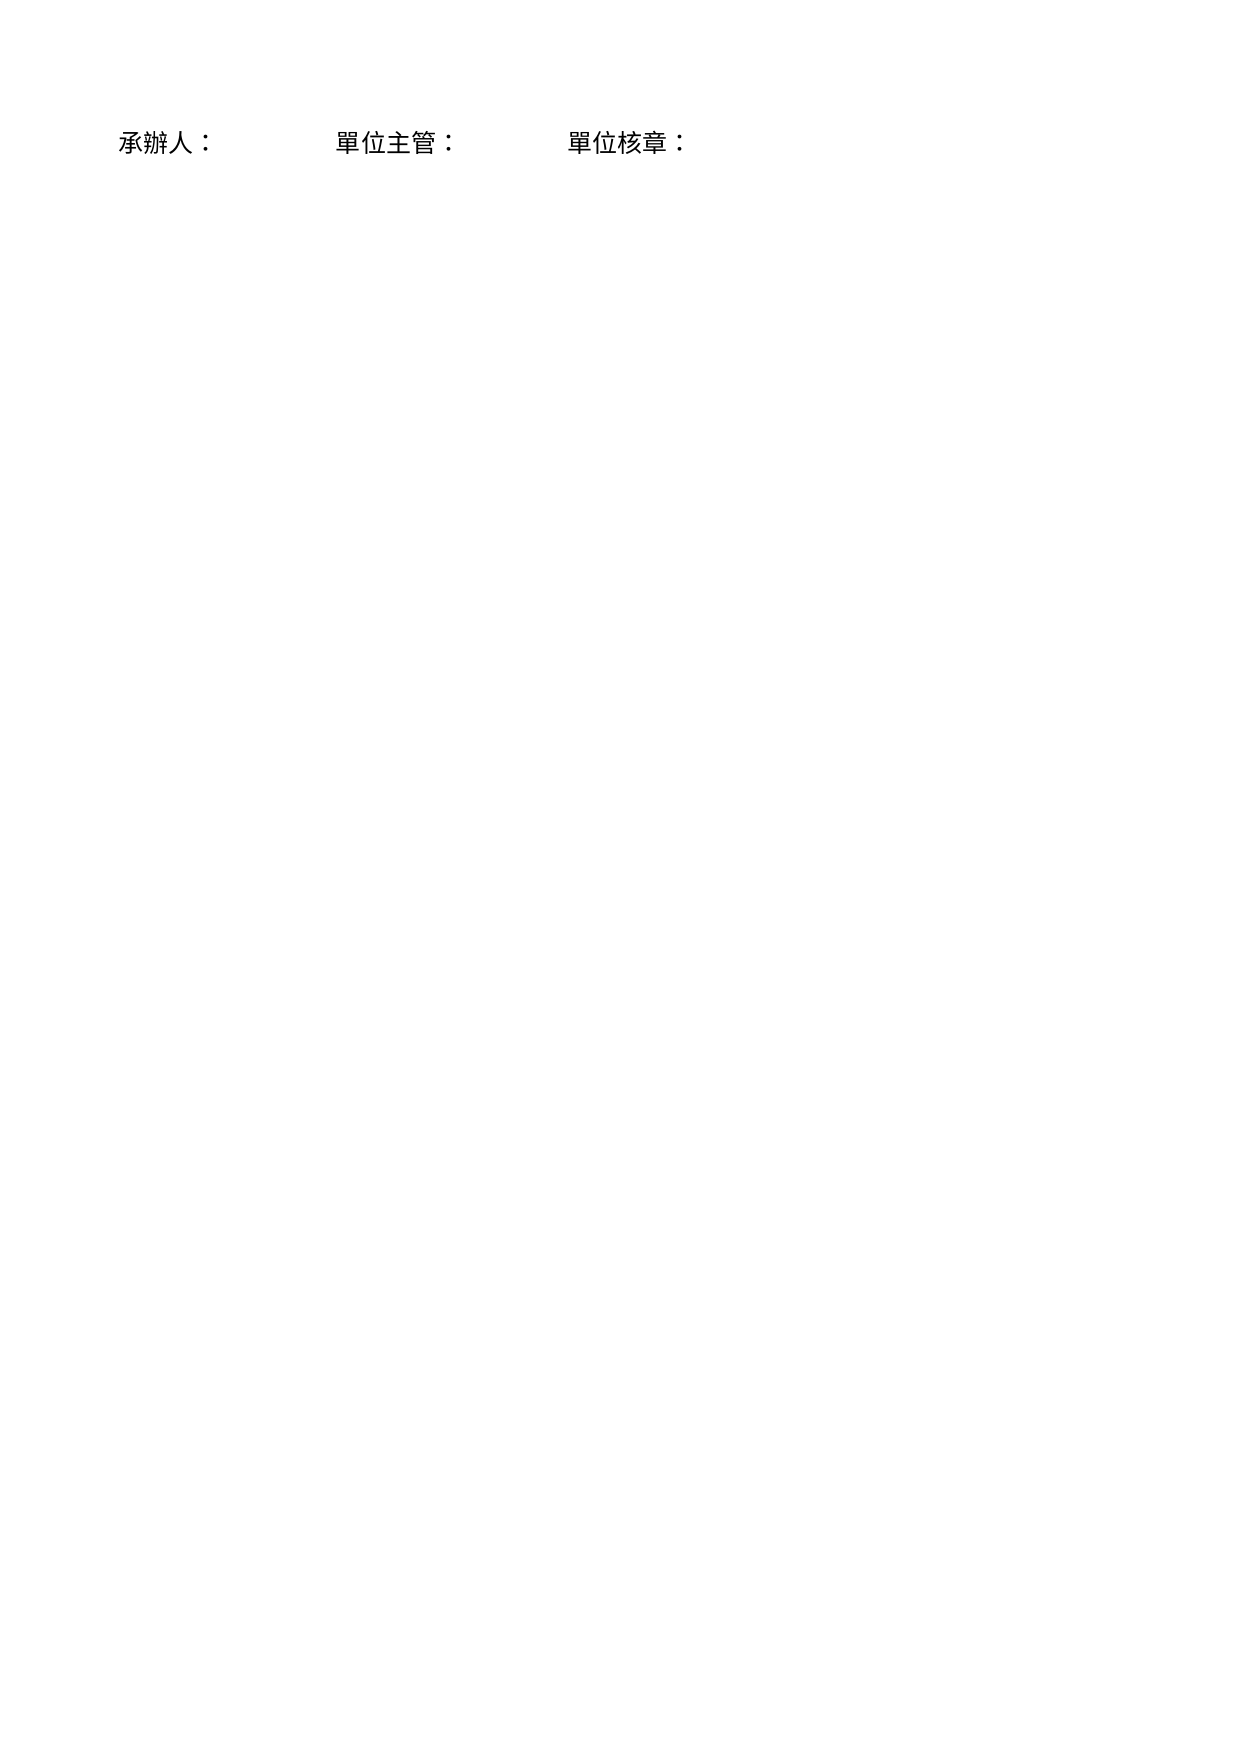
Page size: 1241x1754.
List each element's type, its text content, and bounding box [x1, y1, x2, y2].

text 承辦人： 單位主管： 單位核章： [118, 123, 1122, 160]
